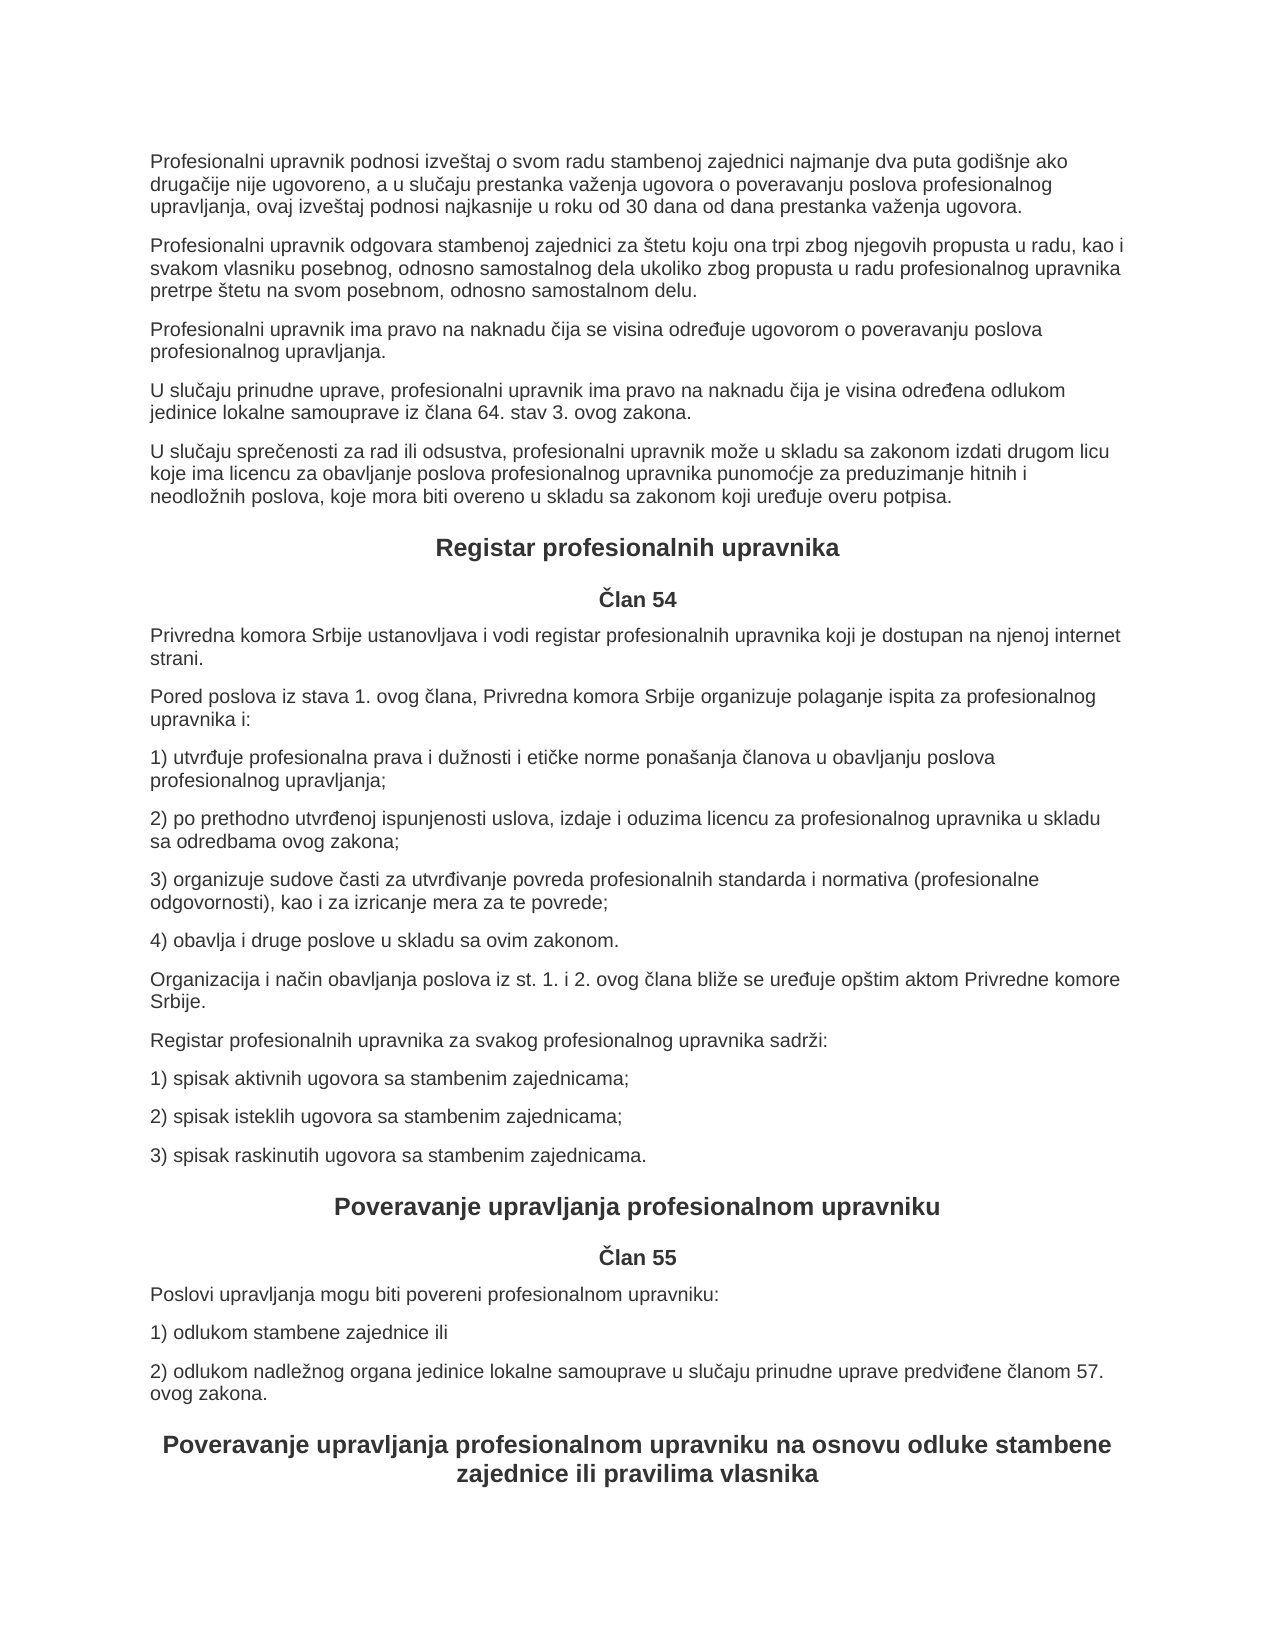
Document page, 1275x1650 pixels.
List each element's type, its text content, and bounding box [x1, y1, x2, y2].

text 2) odlukom nadležnog organa jedinice lokalne samouprave u slučaju prinudne uprave predviđene članom 57. ovog zakona. [150, 1359, 1125, 1405]
text 2) spisak isteklih ugovora sa stambenim zajednicama; [150, 1105, 1125, 1128]
text 4) obavlja i druge poslove u skladu sa ovim zakonom. [150, 929, 1125, 952]
text Pored poslova iz stava 1. ovog člana, Privredna komora Srbije organizuje polaganje ispita za profesionalnog upravnika i: [150, 685, 1125, 731]
text Profesionalni upravnik ima pravo na naknadu čija se visina određuje ugovorom o poveravanju poslova profesionalnog upravljanja. [150, 317, 1125, 363]
text 2) po prethodno utvrđenoj ispunjenosti uslova, izdaje i oduzima licencu za profesionalnog upravnika u skladu sa odredbama ovog zakona; [150, 807, 1125, 853]
text 1) odlukom stambene zajednice ili [150, 1321, 1125, 1344]
text U slučaju sprečenosti za rad ili odsustva, profesionalni upravnik može u skladu sa zakonom izdati drugom licu koje ima licencu za obavljanje poslova profesionalnog upravnika punomoćje za preduzimanje hitnih i neodložnih poslova, koje mora biti overeno u skladu sa zakonom koji uređuje overu potpisa. [150, 439, 1125, 508]
text Poveravanje upravljanja profesionalnom upravniku [150, 1191, 1125, 1220]
text 3) organizuje sudove časti za utvrđivanje povreda profesionalnih standarda i normativa (profesionalne odgovornosti), kao i za izricanje mera za te povrede; [150, 868, 1125, 914]
text Poslovi upravljanja mogu biti povereni profesionalnom upravniku: [150, 1283, 1125, 1306]
text Registar profesionalnih upravnika [150, 533, 1125, 561]
text Profesionalni upravnik podnosi izveštaj o svom radu stambenoj zajednici najmanje dva puta godišnje ako drugačije nije ugovoreno, a u slučaju prestanka važenja ugovora o poveravanju poslova profesionalnog upravljanja, ovaj izveštaj podnosi najkasnije u roku od 30 dana od dana prestanka važenja ugovora. [150, 150, 1125, 218]
text 3) spisak raskinutih ugovora sa stambenim zajednicama. [150, 1144, 1125, 1166]
text Profesionalni upravnik odgovara stambenoj zajednici za štetu koju ona trpi zbog njegovih propusta u radu, kao i svakom vlasniku posebnog, odnosno samostalnog dela ukoliko zbog propusta u radu profesionalnog upravnika pretrpe štetu na svom posebnom, odnosno samostalnom delu. [150, 234, 1125, 302]
text Organizacija i način obavljanja poslova iz st. 1. i 2. ovog člana bliže se uređuje opštim aktom Privredne komore Srbije. [150, 968, 1125, 1013]
text Poveravanje upravljanja profesionalnom upravniku na osnovu odluke stambene zajednice ili pravilima vlasnika [150, 1430, 1125, 1487]
text 1) spisak aktivnih ugovora sa stambenim zajednicama; [150, 1067, 1125, 1090]
text U slučaju prinudne uprave, profesionalni upravnik ima pravo na naknadu čija je visina određena odlukom jedinice lokalne samouprave iz člana 64. stav 3. ovog zakona. [150, 378, 1125, 424]
text Član 55 [150, 1245, 1125, 1270]
text 1) utvrđuje profesionalna prava i dužnosti i etičke norme ponašanja članova u obavljanju poslova profesionalnog upravljanja; [150, 746, 1125, 792]
text Član 54 [150, 586, 1125, 612]
text Privredna komora Srbije ustanovljava i vodi registar profesionalnih upravnika koji je dostupan na njenoj internet strani. [150, 624, 1125, 669]
text Registar profesionalnih upravnika za svakog profesionalnog upravnika sadrži: [150, 1029, 1125, 1051]
